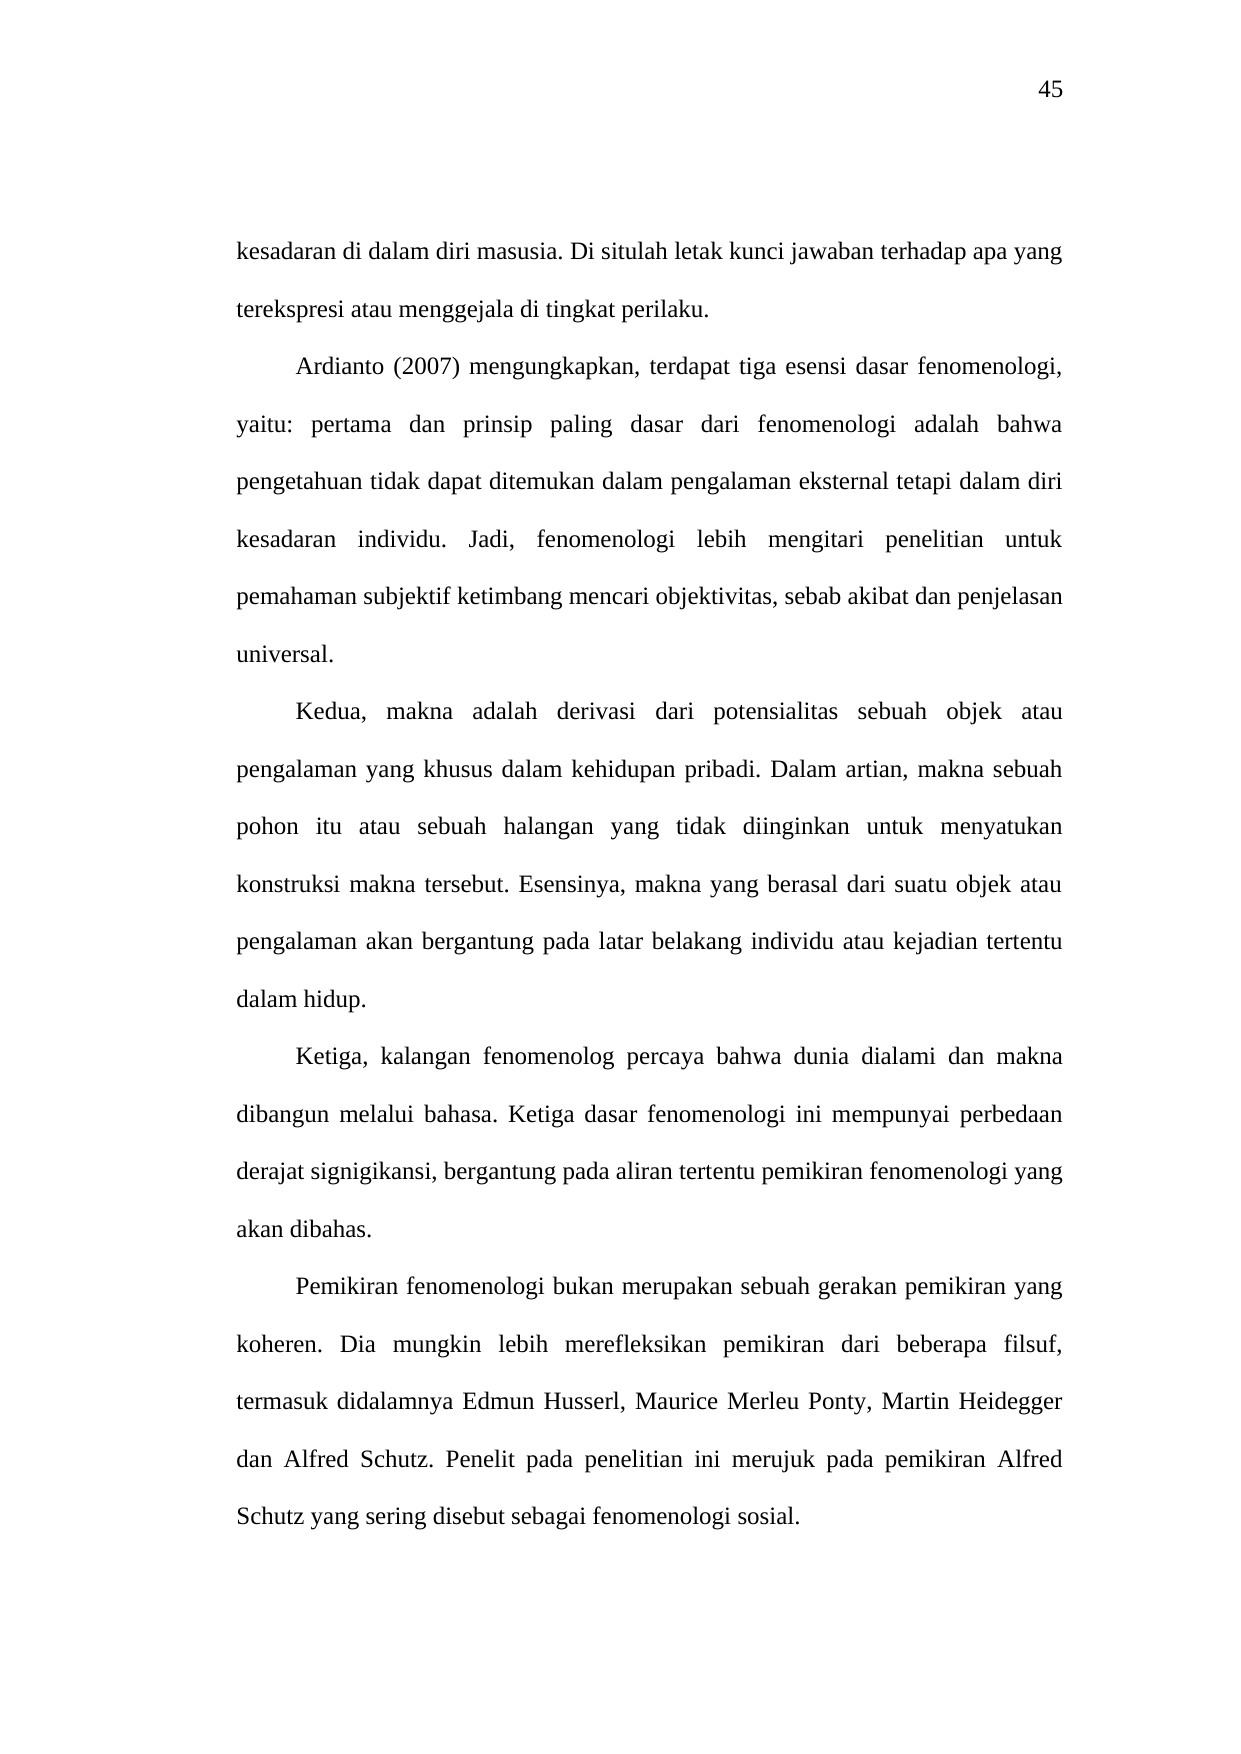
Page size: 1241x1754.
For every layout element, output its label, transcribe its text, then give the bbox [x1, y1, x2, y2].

text Ardianto (2007) mengungkapkan, terdapat tiga esensi dasar fenomenologi, yaitu: pertama dan prinsip paling dasar dari fenomenologi adalah bahwa pengetahuan tidak dapat ditemukan dalam pengalaman eksternal tetapi dalam diri kesadaran individu. Jadi, fenomenologi lebih mengitari penelitian untuk pemahaman subjektif ketimbang mencari objektivitas, sebab akibat dan penjelasan universal. [236, 351, 1063, 667]
text Pemikiran fenomenologi bukan merupakan sebuah gerakan pemikiran yang koheren. Dia mungkin lebih merefleksikan pemikiran dari beberapa filsuf, termasuk didalamnya Edmun Husserl, Maurice Merleu Ponty, Martin Heidegger dan Alfred Schutz. Penelit pada penelitian ini merujuk pada pemikiran Alfred Schutz yang sering disebut sebagai fenomenologi sosial. [236, 1271, 1063, 1530]
text Ketiga, kalangan fenomenolog percaya bahwa dunia dialami dan makna dibangun melalui bahasa. Ketiga dasar fenomenologi ini mempunyai perbedaan derajat signigikansi, bergantung pada aliran tertentu pemikiran fenomenologi yang akan dibahas. [236, 1041, 1063, 1242]
text Kedua, makna adalah derivasi dari potensialitas sebuah objek atau pengalaman yang khusus dalam kehidupan pribadi. Dalam artian, makna sebuah pohon itu atau sebuah halangan yang tidak diinginkan untuk menyatukan konstruksi makna tersebut. Esensinya, makna yang berasal dari suatu objek atau pengalaman akan bergantung pada latar belakang individu atau kejadian tertentu dalam hidup. [236, 696, 1063, 1012]
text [236, 236, 1063, 322]
